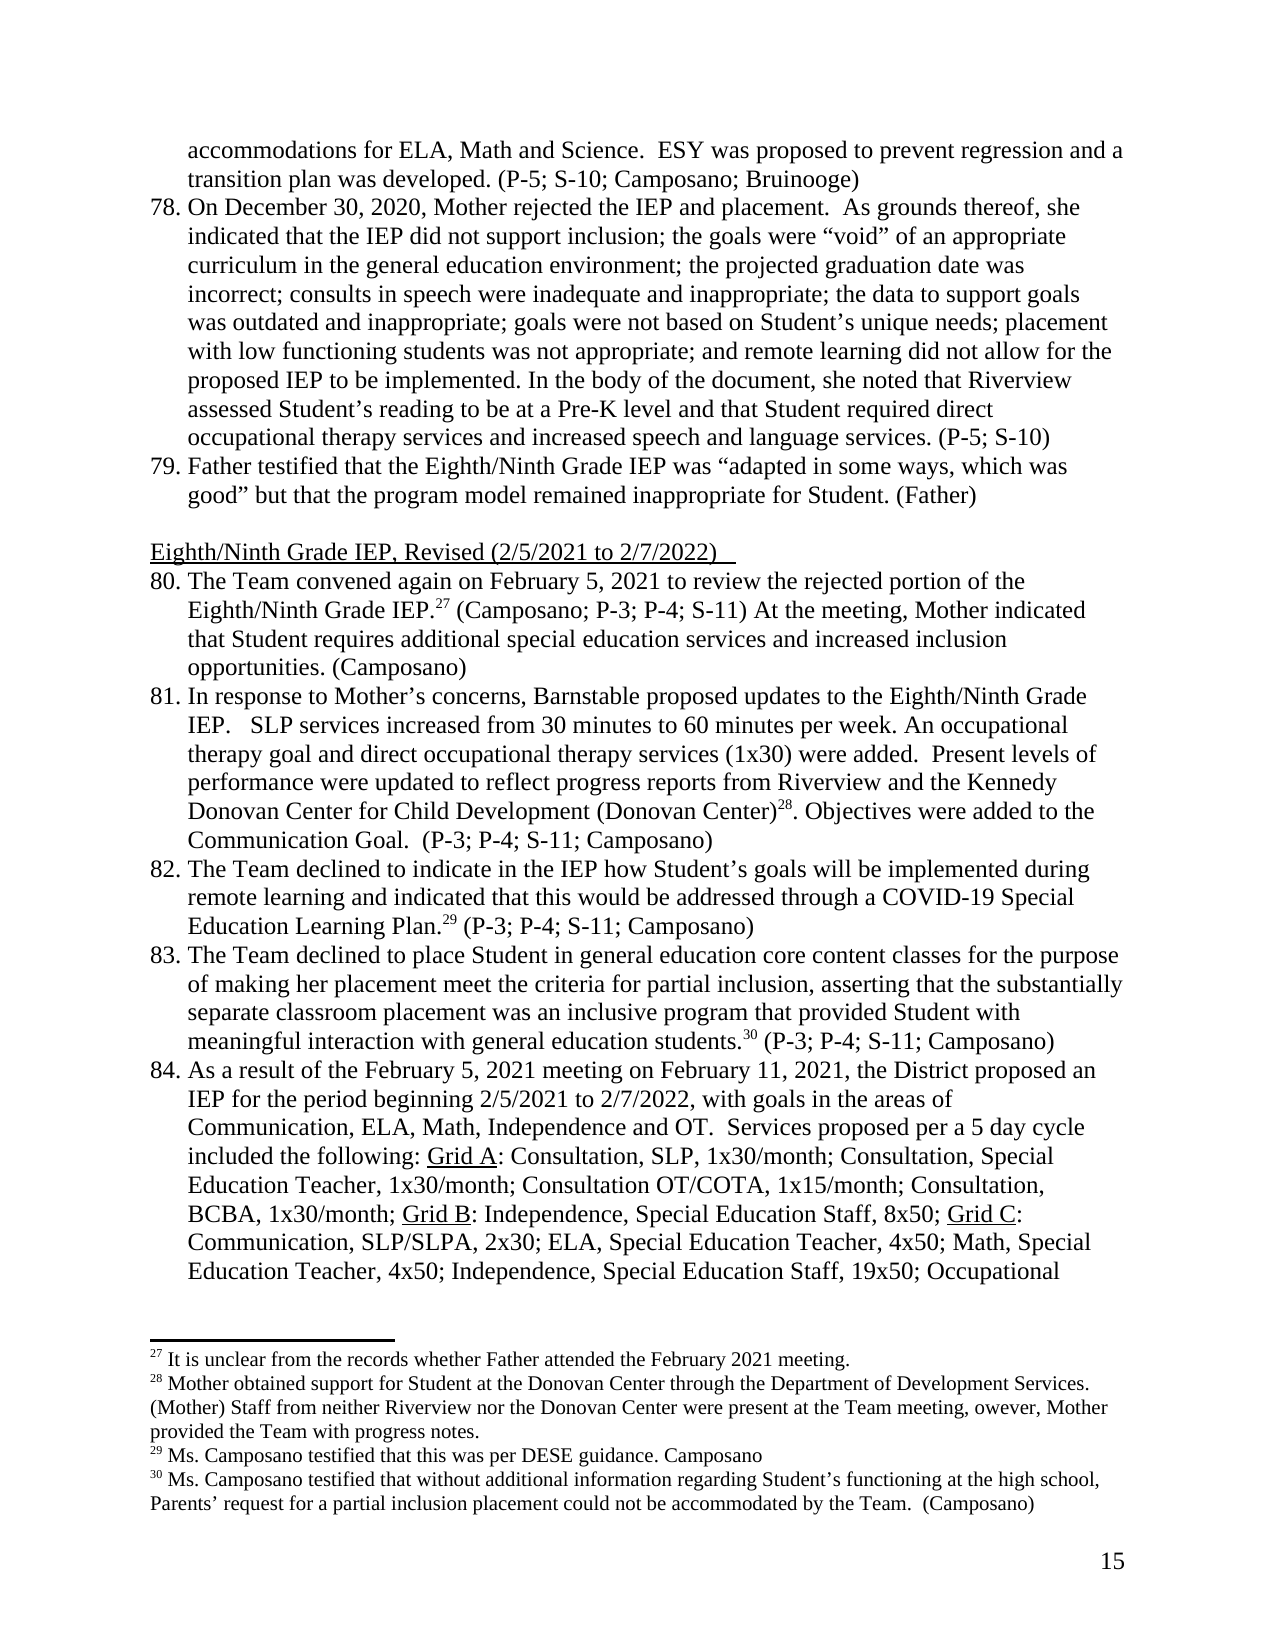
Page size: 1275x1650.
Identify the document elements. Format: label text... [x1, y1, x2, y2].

list Father testified that the Eighth/Ninth Grade IEP was “adapted in some ways, which was good” but that the program model remained inappropriate for Student. (Father) [150, 451, 1125, 509]
list The Team declined to indicate in the IEP how Student’s goals will be implemented during remote learning and indicated that this would be addressed through a COVID-19 Special Education Learning Plan. (P-3; P-4; S-11; Camposano) [150, 854, 1125, 940]
list In response to Mother’s concerns, Barnstable proposed updates to the Eighth/Ninth Grade IEP. SLP services increased from 30 minutes to 60 minutes per week. An occupational therapy goal and direct occupational therapy services (1x30) were added. Present levels of performance were updated to reflect progress reports from Riverview and the Kennedy Donovan Center for Child Development (Donovan Center). Objectives were added to the Communication Goal. (P-3; P-4; S-11; Camposano) [150, 681, 1125, 854]
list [150, 1055, 1125, 1285]
list The Team declined to place Student in general education core content classes for the purpose of making her placement meet the criteria for partial inclusion, asserting that the substantially separate classroom placement was an inclusive program that provided Student with meaningful interaction with general education students. (P-3; P-4; S-11; Camposano) [150, 940, 1125, 1055]
text Eighth/Ninth Grade IEP, Revised (2/5/2021 to 2/7/2022) [150, 537, 1125, 566]
list On December 30, 2020, Mother rejected the IEP and placement. As grounds thereof, she indicated that the IEP did not support inclusion; the goals were “void” of an appropriate curriculum in the general education environment; the projected graduation date was incorrect; consults in speech were inadequate and inappropriate; the data to support goals was outdated and inappropriate; goals were not based on Student’s unique needs; placement with low functioning students was not appropriate; and remote learning did not allow for the proposed IEP to be implemented. In the body of the document, she noted that Riverview assessed Student’s reading to be at a Pre-K level and that Student required direct occupational therapy services and increased speech and language services. (P-5; S-10) [150, 192, 1125, 451]
list The Team convened again on February 5, 2021 to review the rejected portion of the Eighth/Ninth Grade IEP. (Camposano; P-3; P-4; S-11) At the meeting, Mother indicated that Student requires additional special education services and increased inclusion opportunities. (Camposano) [150, 566, 1125, 681]
